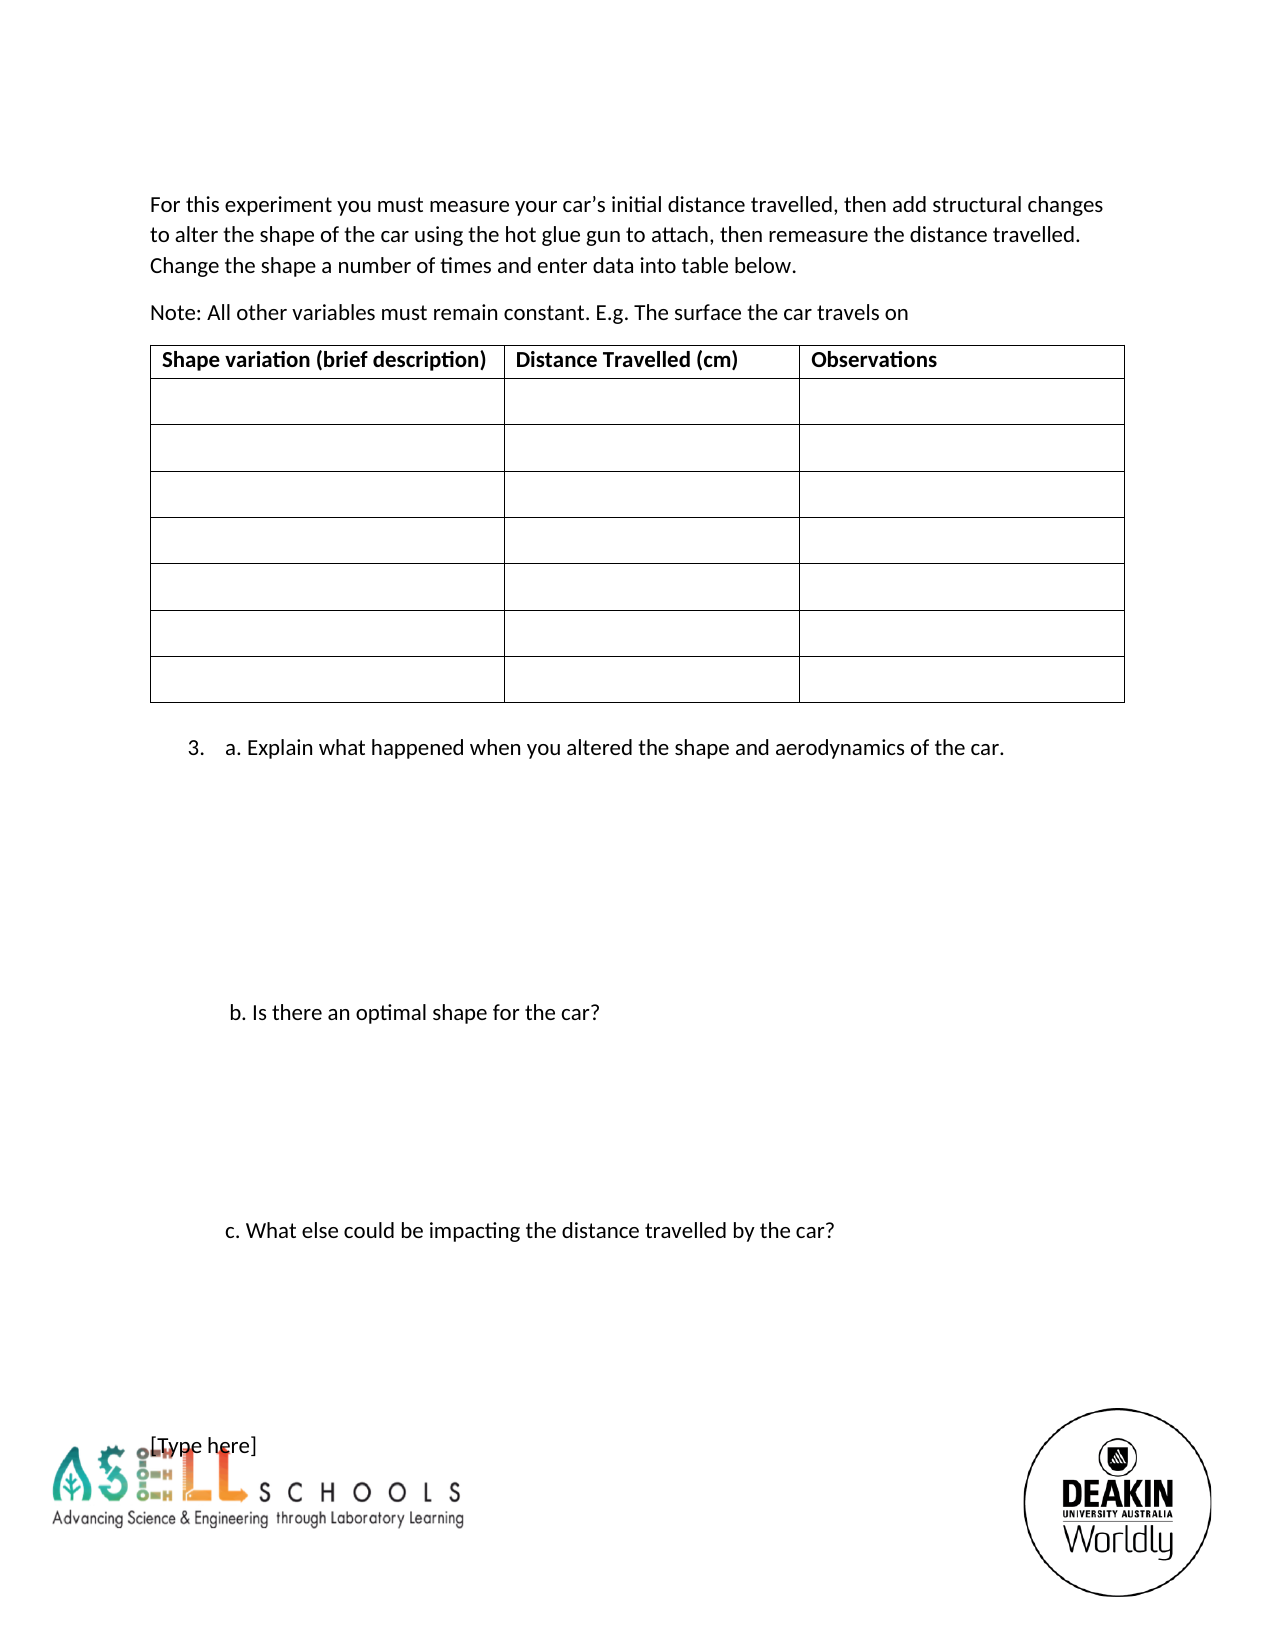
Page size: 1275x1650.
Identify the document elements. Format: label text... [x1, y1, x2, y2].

table_cell [800, 611, 1124, 656]
table_header Shape variation (brief description) [151, 346, 504, 378]
table_cell [151, 518, 504, 563]
table_cell [800, 472, 1124, 517]
picture [1023, 1408, 1212, 1597]
table_cell [800, 657, 1124, 702]
table_cell [800, 564, 1124, 609]
table_cell [151, 379, 504, 424]
list c. What else could be impacting the distance travelled by the car? [225, 1216, 1125, 1244]
table_cell [151, 564, 504, 609]
table_cell [505, 611, 799, 656]
table_cell [505, 564, 799, 609]
text For this experiment you must measure your car’s initial distance travelled, then add structural changes to alter the shape of the car using the hot glue gun to attach, then remeasure the distance travelled. Change the shape a number of times and enter data into table below. [150, 190, 1125, 279]
table_cell [151, 472, 504, 517]
table_cell [151, 657, 504, 702]
table_cell [800, 518, 1124, 563]
table_cell [505, 379, 799, 424]
table_cell [151, 611, 504, 656]
list b. Is there an optimal shape for the car? [224, 998, 1125, 1026]
table_header Distance Travelled (cm) [505, 346, 799, 378]
picture [39, 1435, 473, 1535]
table_cell [151, 425, 504, 471]
table_cell [800, 425, 1124, 471]
table_cell [505, 518, 799, 563]
list a. Explain what happened when you altered the shape and aerodynamics of the car. [187, 733, 1125, 762]
table_cell [800, 379, 1124, 424]
table_cell [505, 425, 799, 471]
table_cell [505, 472, 799, 517]
text Note: All other variables must remain constant. E.g. The surface the car travels on [150, 298, 1125, 326]
table_header Observations [800, 346, 1124, 378]
table_cell [505, 657, 799, 702]
